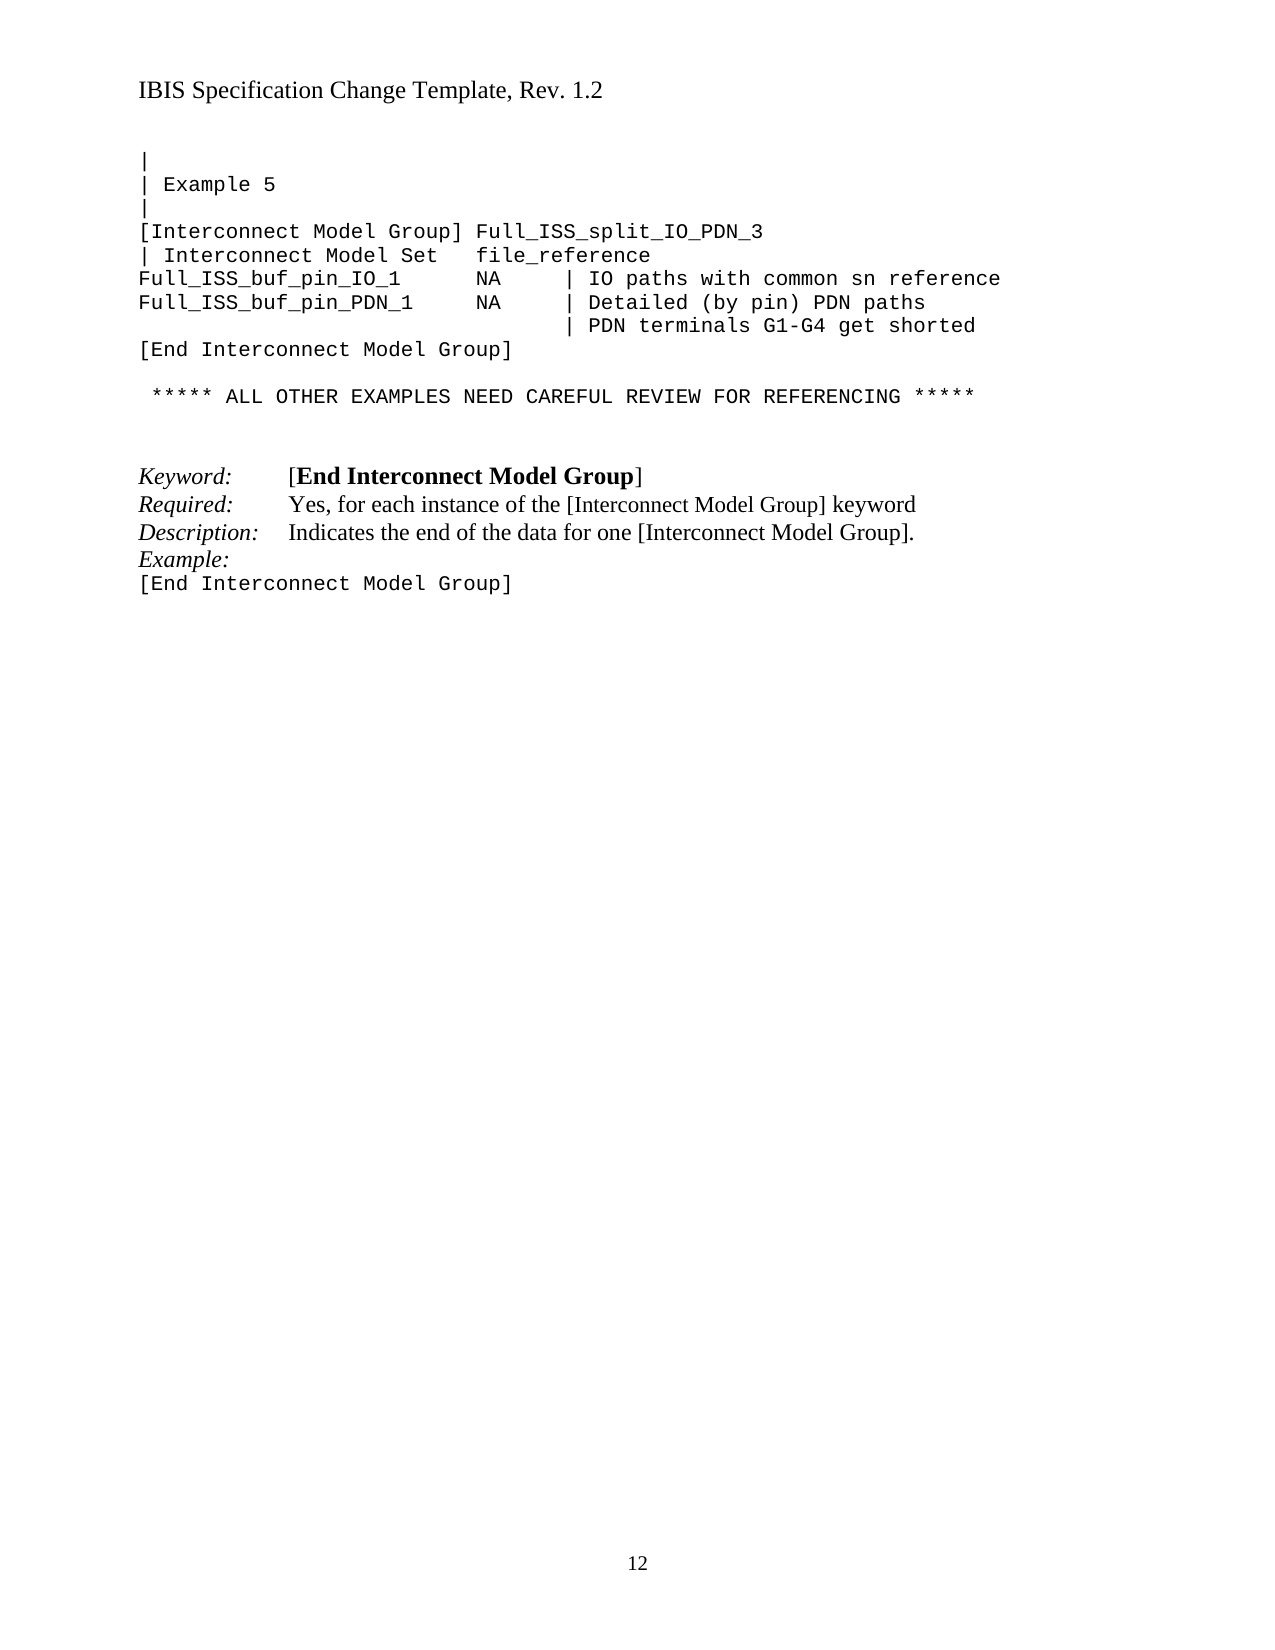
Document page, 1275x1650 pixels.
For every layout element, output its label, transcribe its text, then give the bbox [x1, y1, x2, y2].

text | [138, 197, 1137, 221]
text Example: [138, 545, 1137, 573]
text Full_ISS_buf_pin_PDN_1 NA | Detailed (by pin) PDN paths [138, 292, 1137, 316]
text | Interconnect Model Set file_reference [138, 244, 1137, 268]
text Keyword: [End Interconnect Model Group] [138, 461, 1137, 490]
text [Interconnect Model Group] Full_ISS_split_IO_PDN_3 [138, 221, 1137, 244]
text [End Interconnect Model Group] [138, 339, 1137, 363]
text Required: Yes, for each instance of the [Interconnect Model Group] keyword [138, 490, 1137, 518]
text | [138, 150, 1137, 174]
text | Example 5 [138, 174, 1137, 197]
text [End Interconnect Model Group] [138, 573, 1137, 597]
text Description: Indicates the end of the data for one [Interconnect Model Group]. [138, 518, 1137, 545]
text | PDN terminals G1-G4 get shorted [138, 316, 1137, 339]
text Full_ISS_buf_pin_IO_1 NA | IO paths with common sn reference [138, 268, 1137, 292]
text ***** ALL OTHER EXAMPLES NEED CAREFUL REVIEW FOR REFERENCING ***** [138, 386, 1137, 410]
